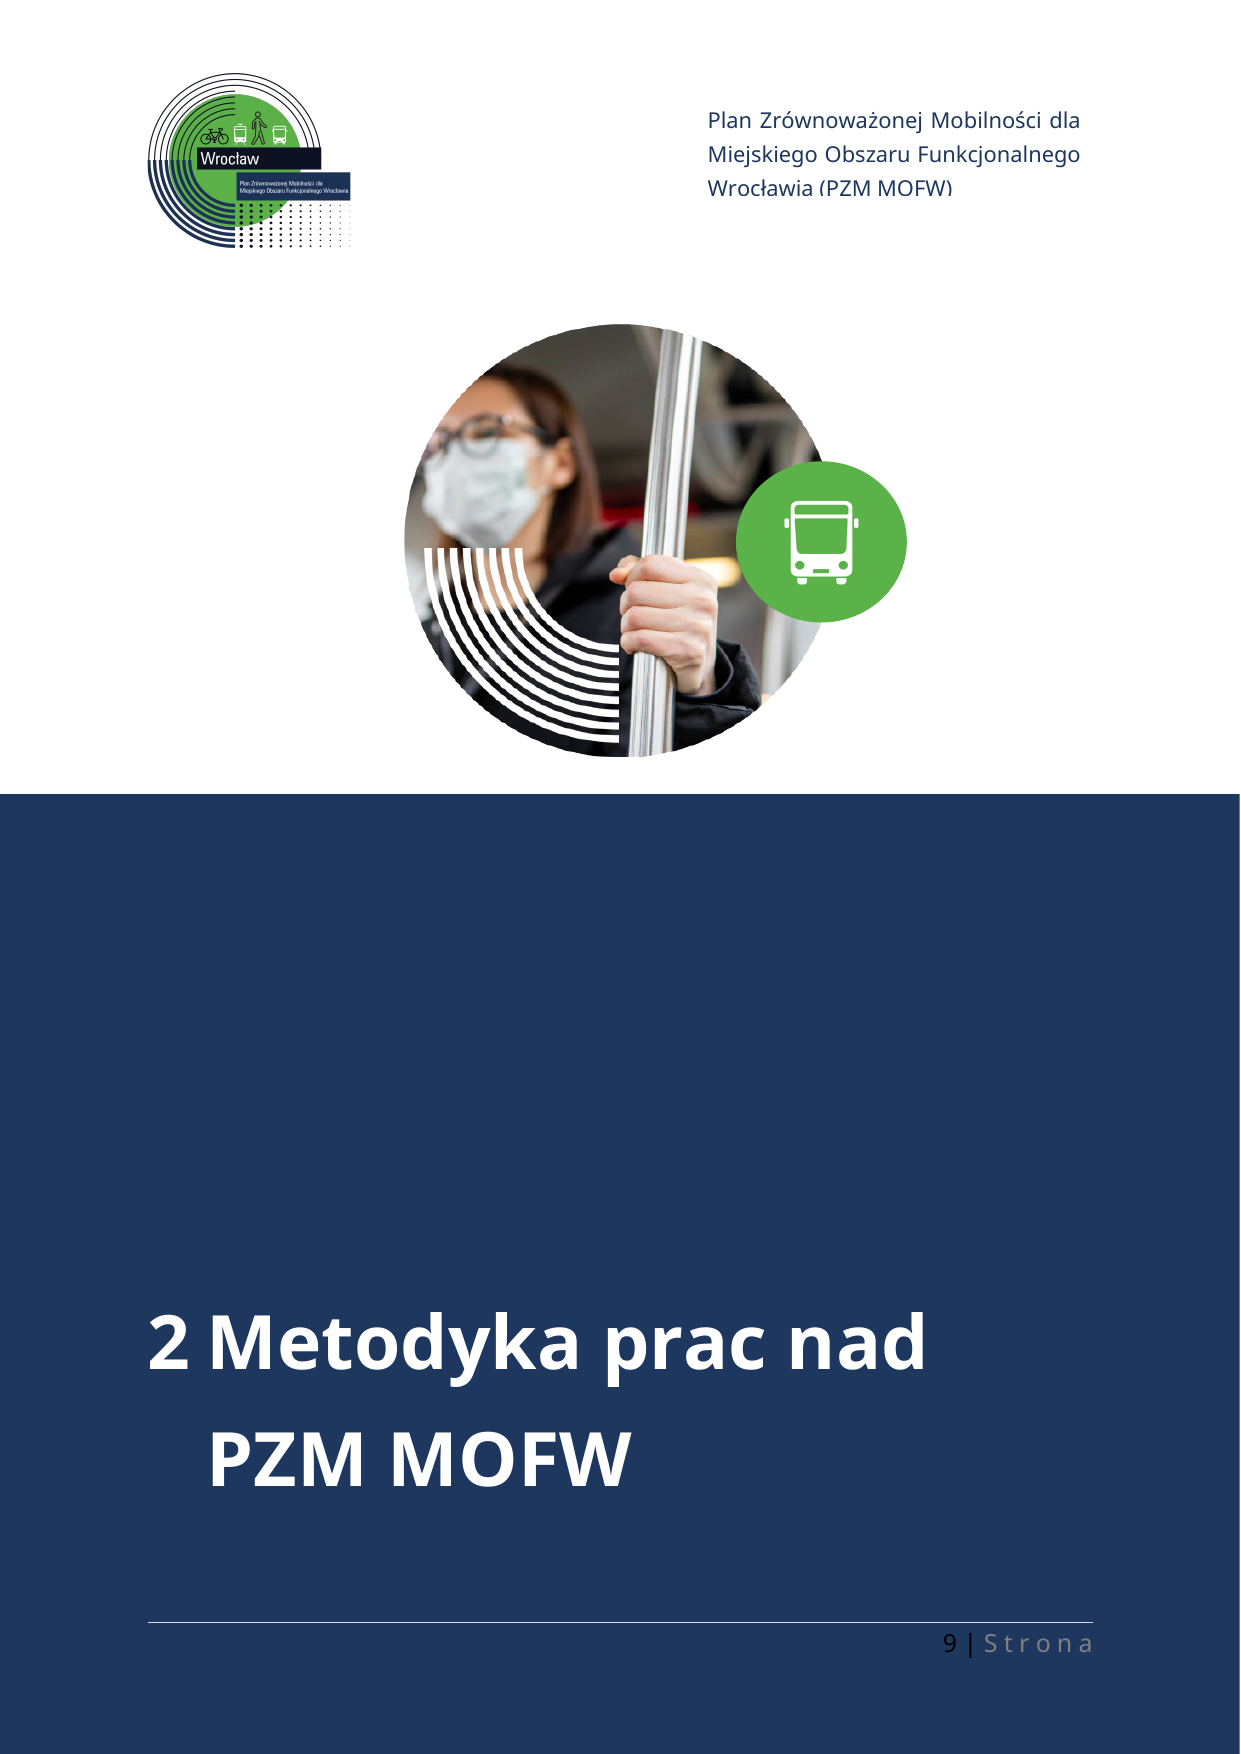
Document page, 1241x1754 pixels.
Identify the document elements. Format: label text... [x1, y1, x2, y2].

picture [147, 73, 351, 248]
picture [784, 500, 859, 585]
subtitle Metodyka prac nad PZM MOFW [148, 1289, 1093, 1508]
